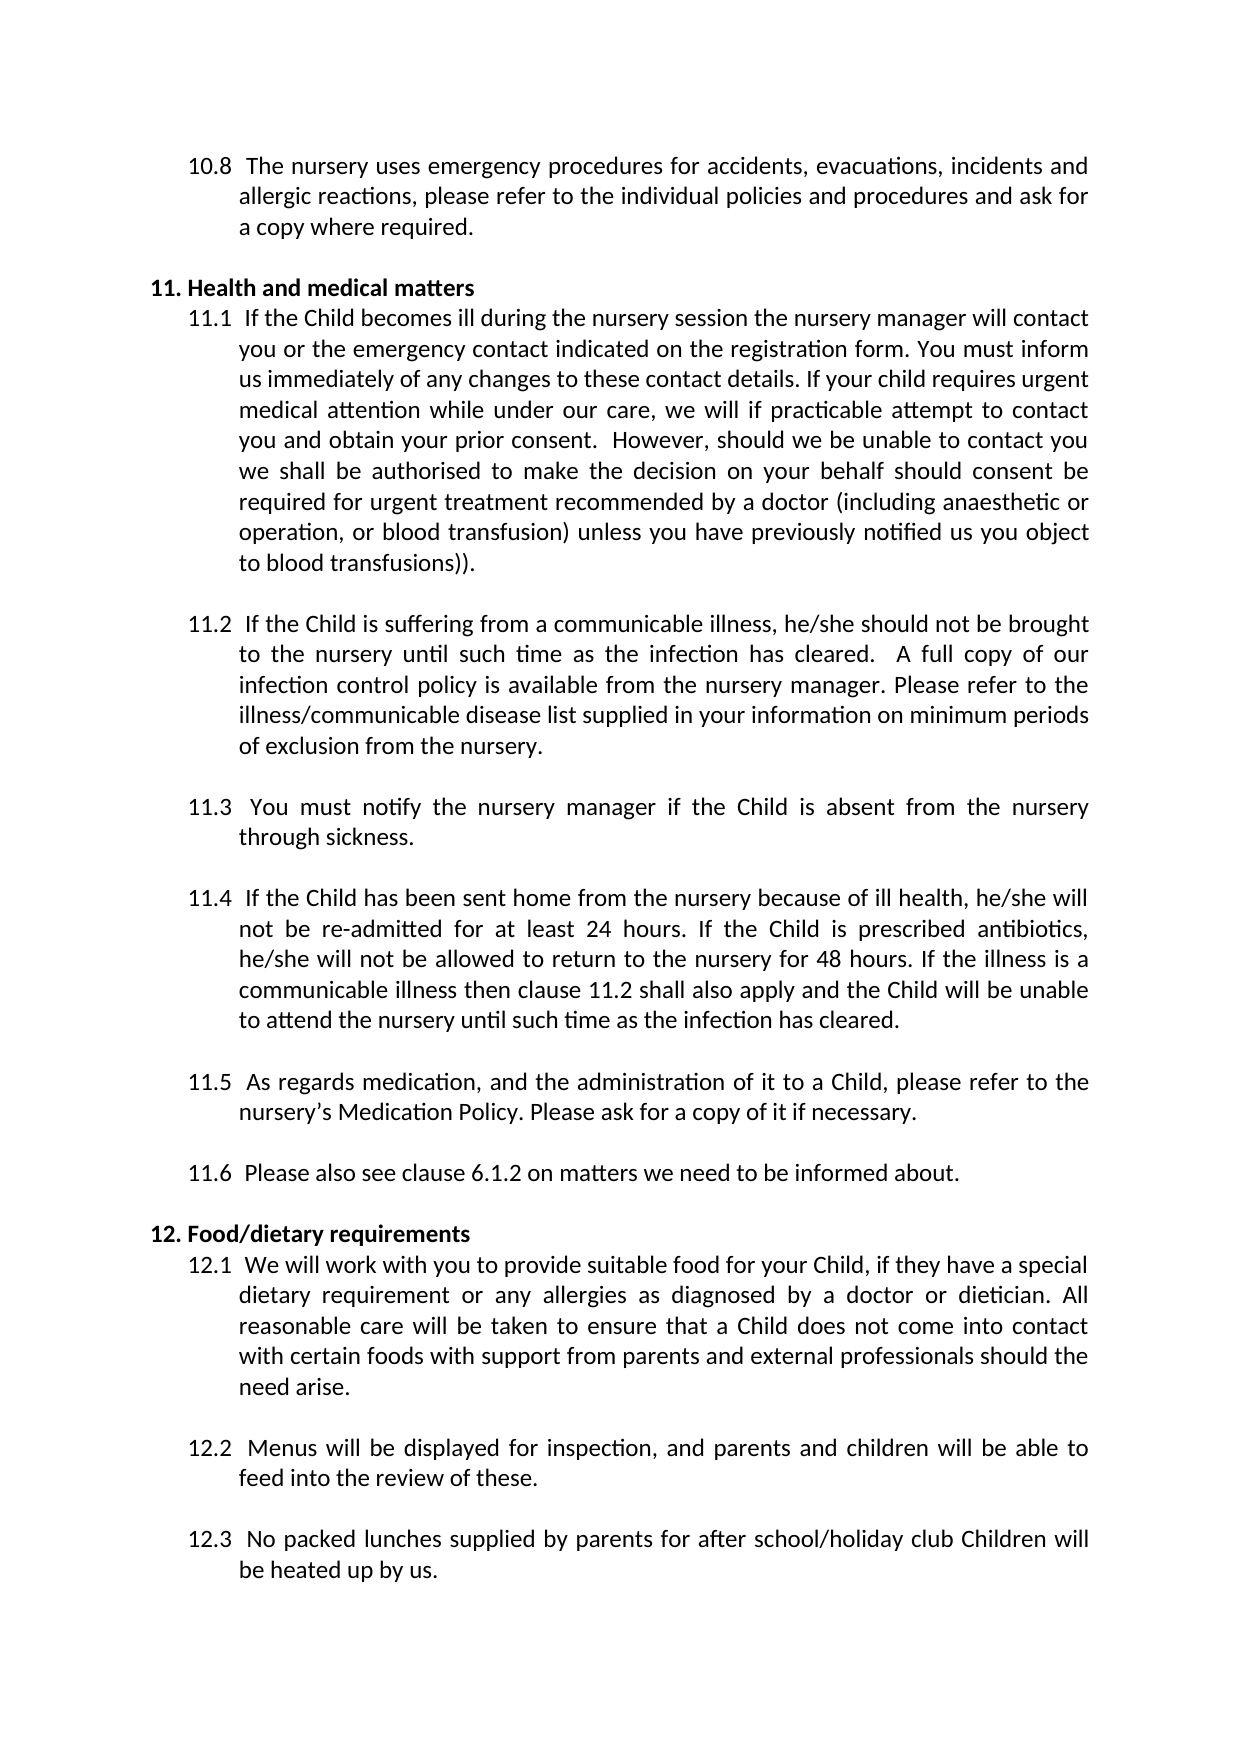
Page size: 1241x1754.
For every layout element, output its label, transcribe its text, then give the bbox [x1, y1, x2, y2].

list Food/dietary requirements [150, 1218, 1090, 1249]
list If the Child becomes ill during the nursery session the nursery manager will contact you or the emergency contact indicated on the registration form. You must inform us immediately of any changes to these contact details. If your child requires urgent medical attention while under our care, we will if practicable attempt to contact you and obtain your prior consent. However, should we be unable to contact you we shall be authorised to make the decision on your behalf should consent be required for urgent treatment recommended by a doctor (including anaesthetic or operation, or blood transfusion) unless you have previously notified us you object to blood transfusions)). [187, 303, 1090, 577]
list No packed lunches supplied by parents for after school/holiday club Children will be heated up by us. [187, 1523, 1090, 1584]
list As regards medication, and the administration of it to a Child, please refer to the nursery’s Medication Policy. Please ask for a copy of it if necessary. [187, 1066, 1090, 1127]
list If the Child has been sent home from the nursery because of ill health, he/she will not be re-admitted for at least 24 hours. If the Child is prescribed antibiotics, he/she will not be allowed to return to the nursery for 48 hours. If the illness is a communicable illness then clause 11.2 shall also apply and the Child will be unable to attend the nursery until such time as the infection has cleared. [187, 882, 1090, 1035]
list Menus will be displayed for inspection, and parents and children will be able to feed into the review of these. [187, 1432, 1090, 1493]
list If the Child is suffering from a communicable illness, he/she should not be brought to the nursery until such time as the infection has cleared. A full copy of our infection control policy is available from the nursery manager. Please refer to the illness/communicable disease list supplied in your information on minimum periods of exclusion from the nursery. [187, 608, 1090, 760]
list We will work with you to provide suitable food for your Child, if they have a special dietary requirement or any allergies as diagnosed by a doctor or dietician. All reasonable care will be taken to ensure that a Child does not come into contact with certain foods with support from parents and external professionals should the need arise. [187, 1249, 1090, 1401]
list Health and medical matters [150, 272, 1090, 303]
list The nursery uses emergency procedures for accidents, evacuations, incidents and allergic reactions, please refer to the individual policies and procedures and ask for a copy where required. [187, 150, 1090, 242]
list Please also see clause 6.1.2 on matters we need to be informed about. [187, 1157, 1090, 1188]
list You must notify the nursery manager if the Child is absent from the nursery through sickness. [187, 791, 1090, 852]
